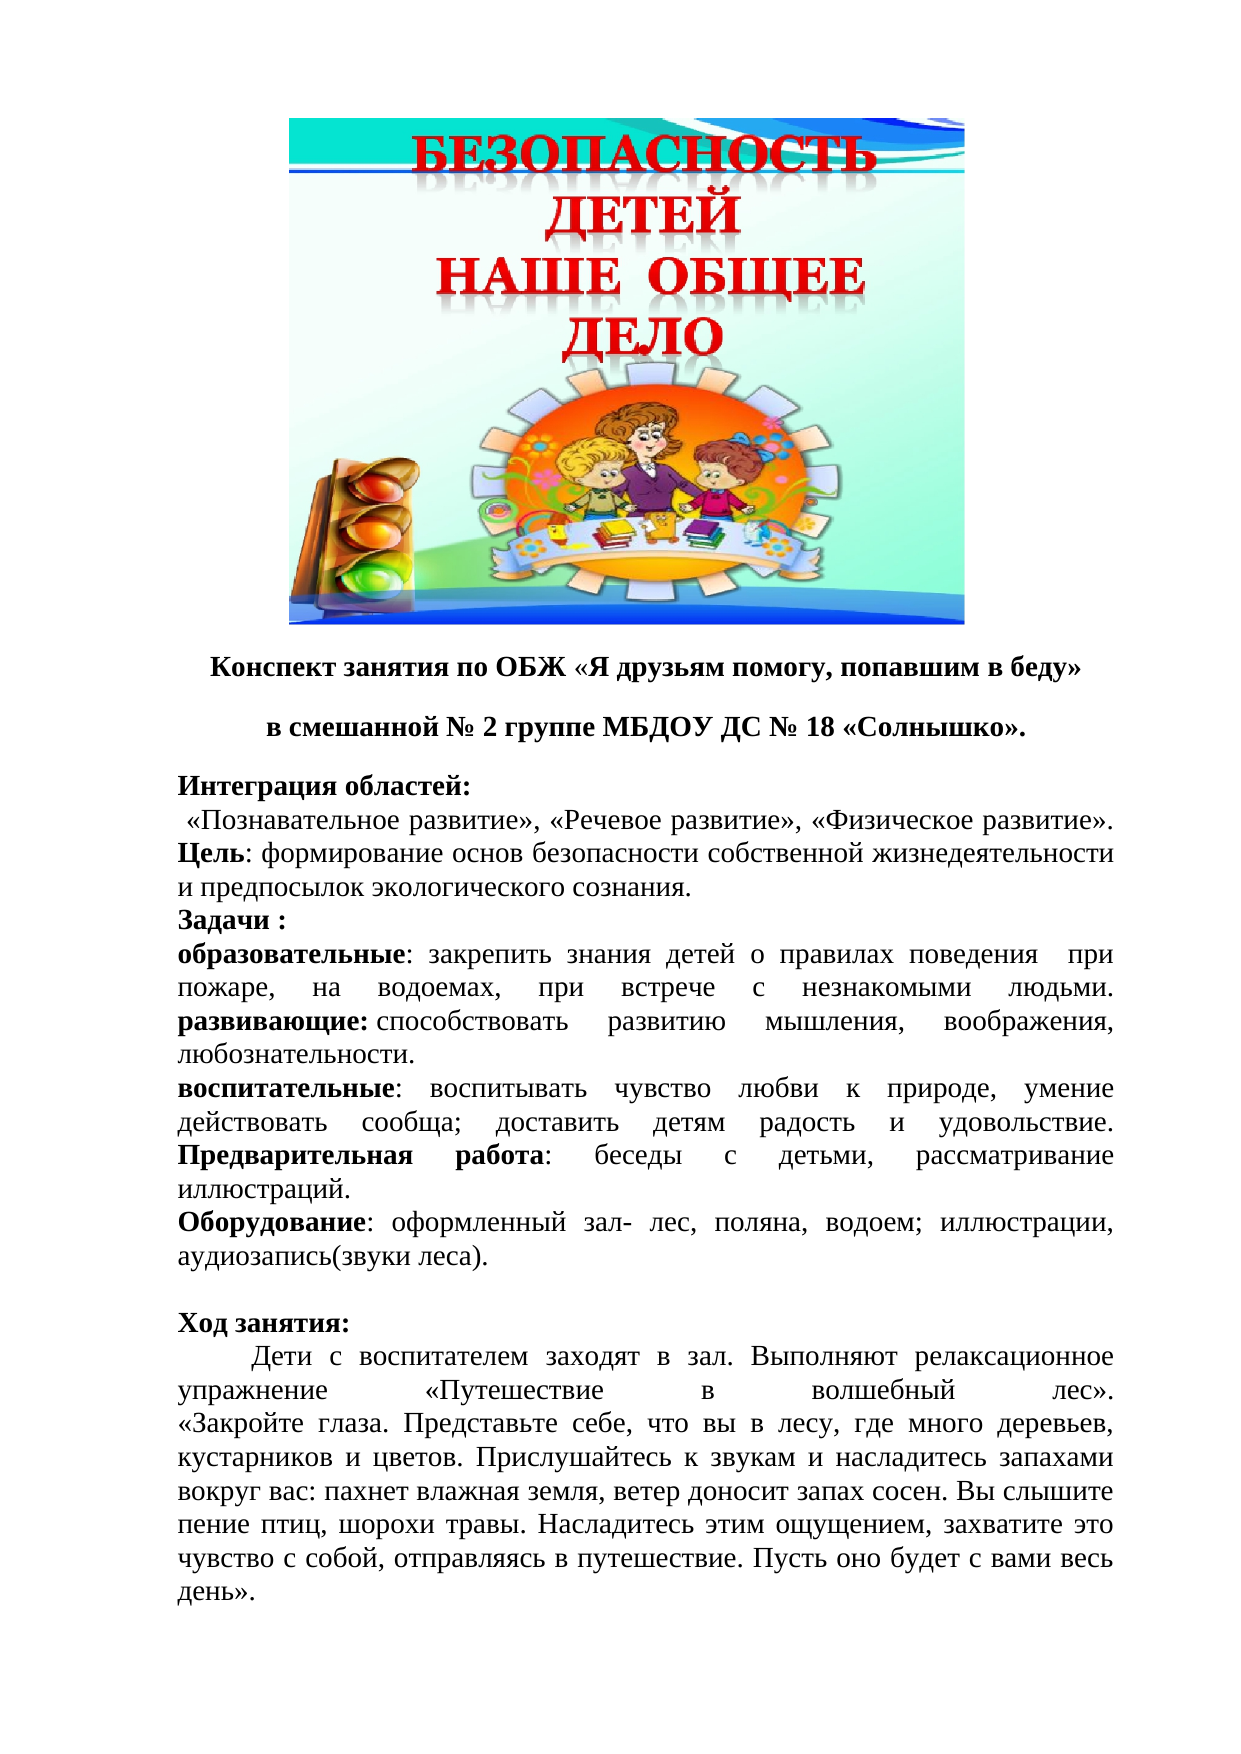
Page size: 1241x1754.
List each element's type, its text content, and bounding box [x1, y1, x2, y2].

picture [289, 118, 965, 625]
text Интеграция областей: [177, 768, 1115, 802]
text Дети с воспитателем заходят в зал. Выполняют релаксационное упражнение «Путешествие в волшебный лес». «Закройте глаза. Представьте себе, что вы в лесу, где много деревьев, кустарников и цветов. Прислушайтесь к звукам и насладитесь запахами вокруг вас: пахнет влажная земля, ветер доносит запах сосен. Вы слышите пение птиц, шорохи травы. Насладитесь этим ощущением, захватите это чувство с собой, отправляясь в путешествие. Пусть оно будет с вами весь день». [177, 1338, 1115, 1607]
text «Познавательное развитие», «Речевое развитие», «Физическое развитие». Цель: формирование основ безопасности собственной жизнедеятельности и предпосылок экологического сознания. [177, 802, 1115, 902]
text Задачи : образовательные: закрепить знания детей о правилах поведения при пожаре, на водоемах, при встрече с незнакомыми людьми. развивающие: способствовать развитию мышления, воображения, любознательности. воспитательные: воспитывать чувство любви к природе, умение действовать сообща; доставить детям радость и удовольствие. Предварительная работа: беседы с детьми, рассматривание иллюстраций. [177, 902, 1115, 1204]
text Ход занятия: [177, 1305, 1115, 1338]
text Конспект занятия по ОБЖ «Я друзьям помогу, попавшим в беду» [177, 649, 1115, 683]
text в смешанной № 2 группе МБДОУ ДС № 18 «Солнышко». [177, 709, 1115, 742]
text Оборудование: оформленный зал- лес, поляна, водоем; иллюстрации, аудиозапись(звуки леса). [177, 1204, 1115, 1271]
